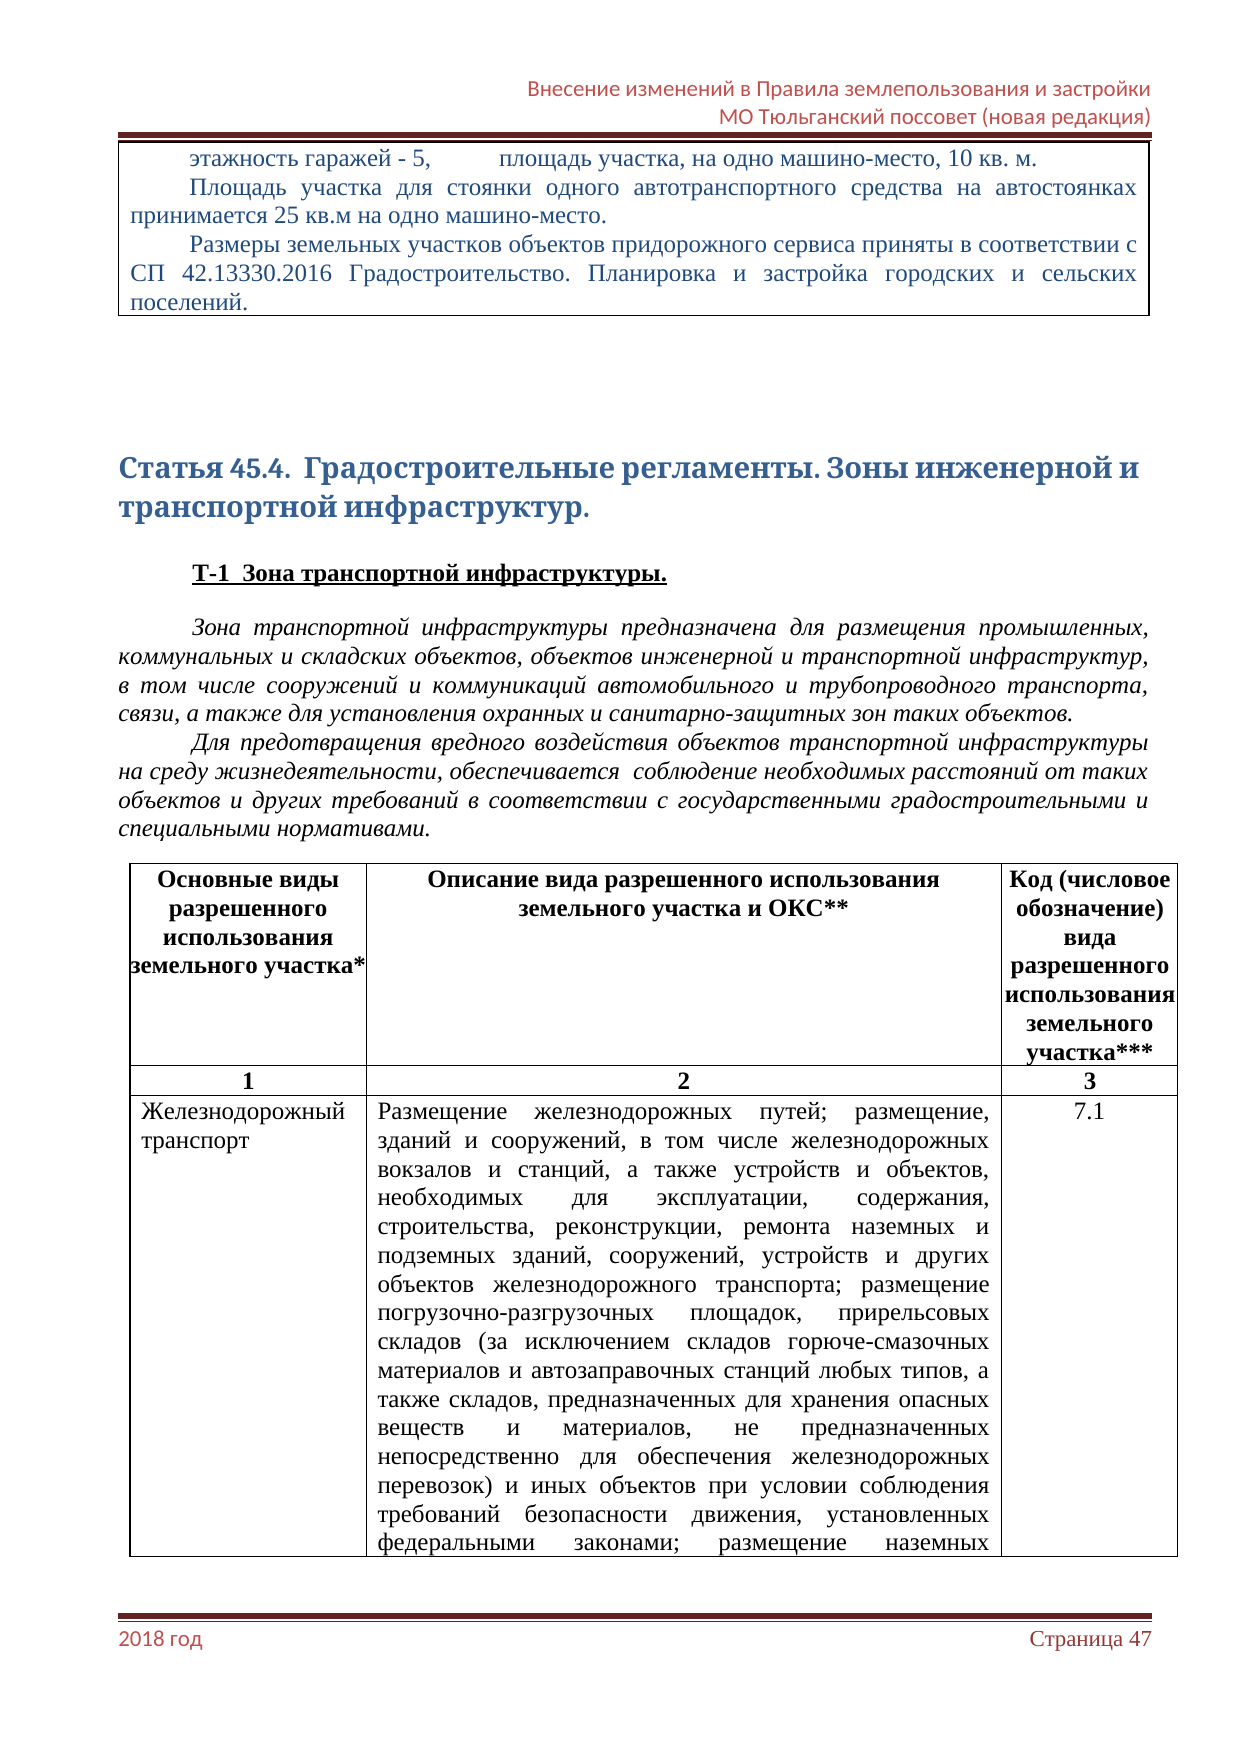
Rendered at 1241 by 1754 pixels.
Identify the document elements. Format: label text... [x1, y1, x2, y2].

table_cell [131, 1096, 366, 1556]
table_header Основные виды разрешенного использования земельного участка* [131, 864, 366, 1065]
table_header Описание вида разрешенного использования земельного участка и ОКС** [367, 864, 1001, 1065]
text Для предотвращения вредного воздействия объектов транспортной инфраструктуры на среду жизнедеятельности, обеспечивается соблюдение необходимых расстояний от таких объектов и других требований в соответствии с государственными градостроительными и специальными нормативами. [118, 727, 1152, 842]
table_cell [119, 143, 1148, 315]
table_cell 1 [131, 1066, 366, 1095]
subtitle Статья 45.4. Градостроительные регламенты. Зоны инженерной и транспортной инфраструктур. [118, 453, 1152, 525]
table_cell 2 [367, 1066, 1001, 1095]
list Зона транспортной инфраструктуры предназначена для размещения промышленных, коммунальных и складских объектов, объектов инженерной и транспортной инфраструктур, в том числе сооружений и коммуникаций автомобильного и трубопроводного транспорта, связи, а также для установления охранных и санитарно-защитных зон таких объектов. [118, 612, 1152, 727]
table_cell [367, 1096, 1001, 1556]
table_cell 3 [1002, 1066, 1177, 1095]
text Т-1 Зона транспортной инфраструктуры. [118, 558, 1152, 587]
table_cell 7.1 [1002, 1096, 1177, 1556]
table_header Код (числовое обозначение) вида разрешенного использования земельного участка*** [1002, 864, 1177, 1065]
